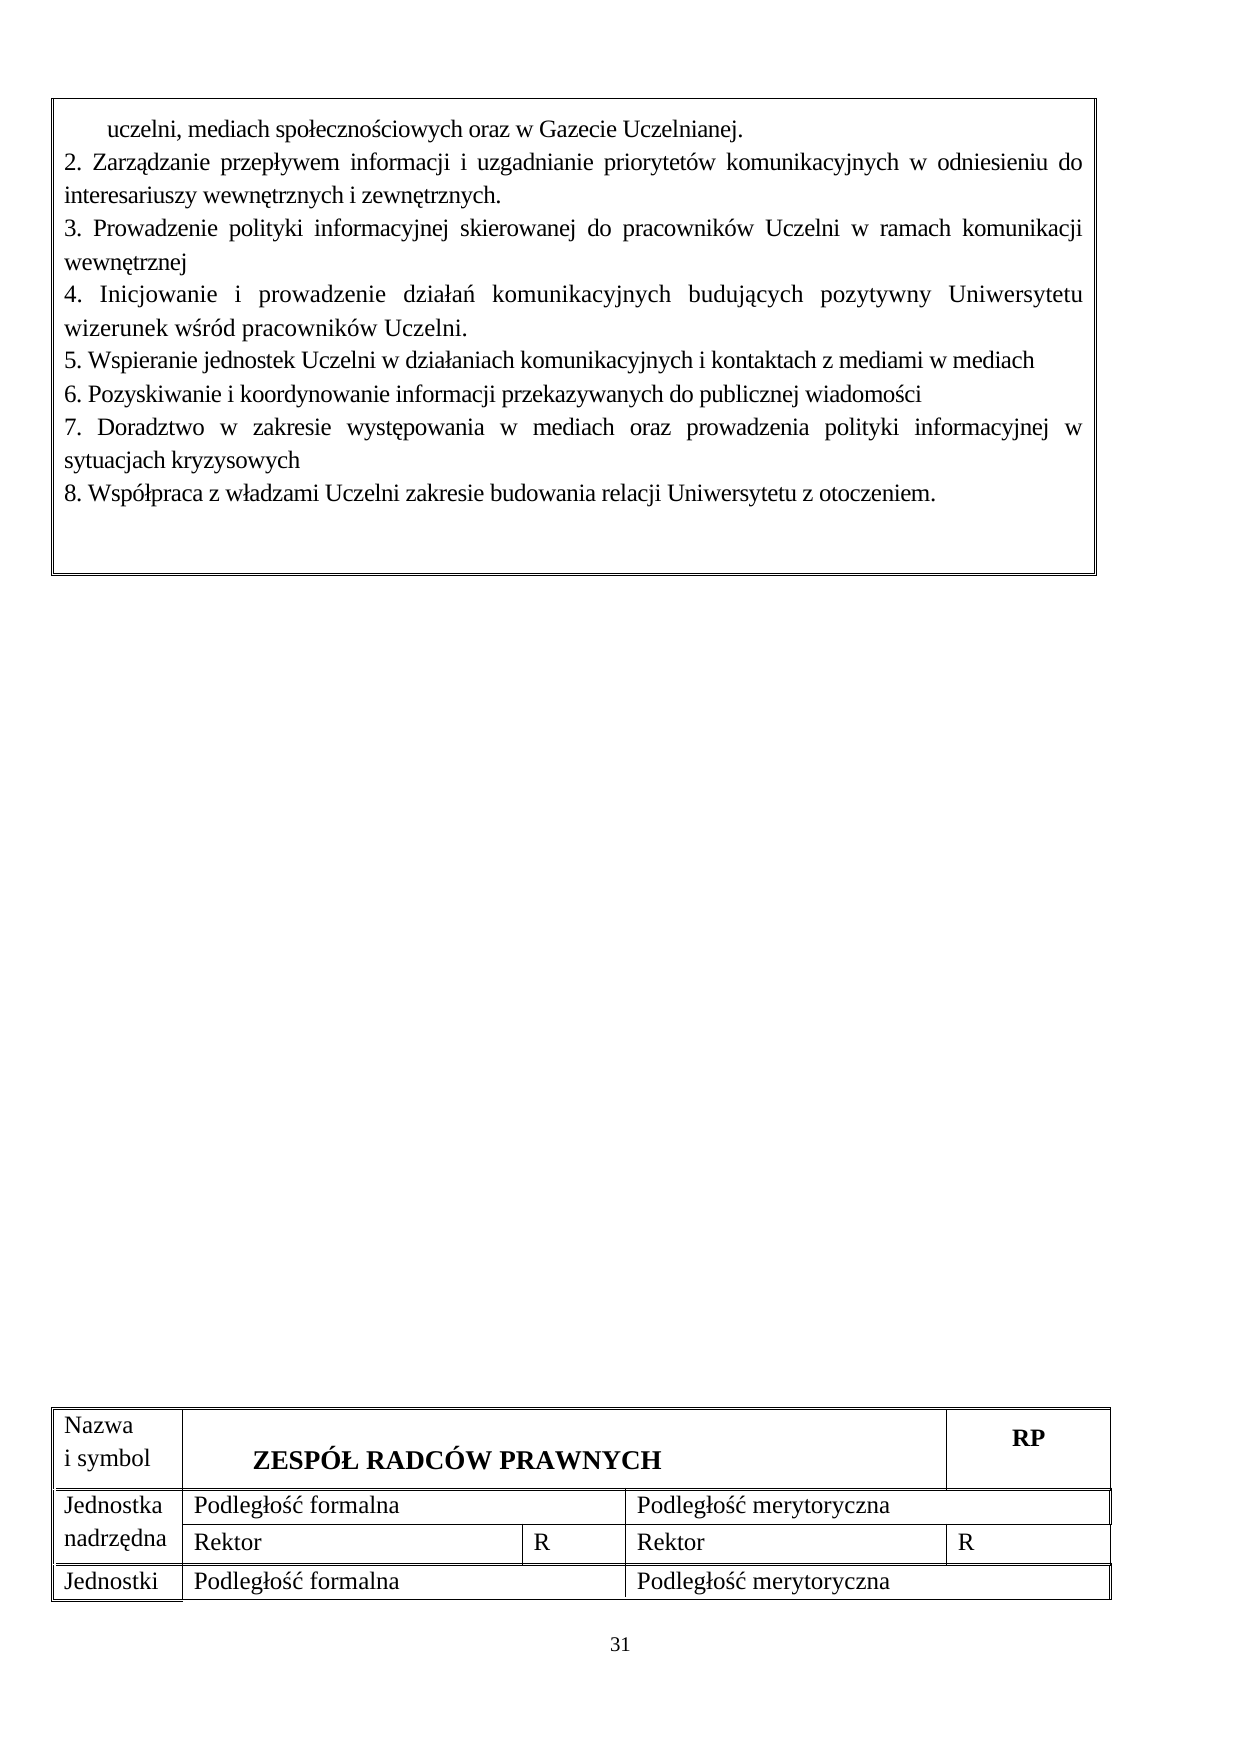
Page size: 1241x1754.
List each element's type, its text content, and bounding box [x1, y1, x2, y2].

table_header ZESPÓŁ RADCÓW PRAWNYCH [183, 1410, 946, 1487]
table_header RP [947, 1410, 1110, 1487]
table_cell Podległość merytoryczna [626, 1491, 1109, 1523]
table_cell Rektor [626, 1525, 946, 1563]
table_cell R [523, 1525, 625, 1563]
table_cell R [947, 1525, 1110, 1563]
table_cell Jednostki podległe [54, 1563, 182, 1599]
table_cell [54, 99, 1094, 573]
table_cell Jednostka nadrzędna [54, 1488, 182, 1563]
table_header Nazwa i symbol [54, 1410, 182, 1487]
table_cell Podległość formalna [183, 1566, 625, 1599]
table_cell Podległość merytoryczna [625, 1566, 1109, 1599]
table_cell Podległość formalna [183, 1491, 625, 1523]
table_cell Rektor [183, 1525, 522, 1563]
